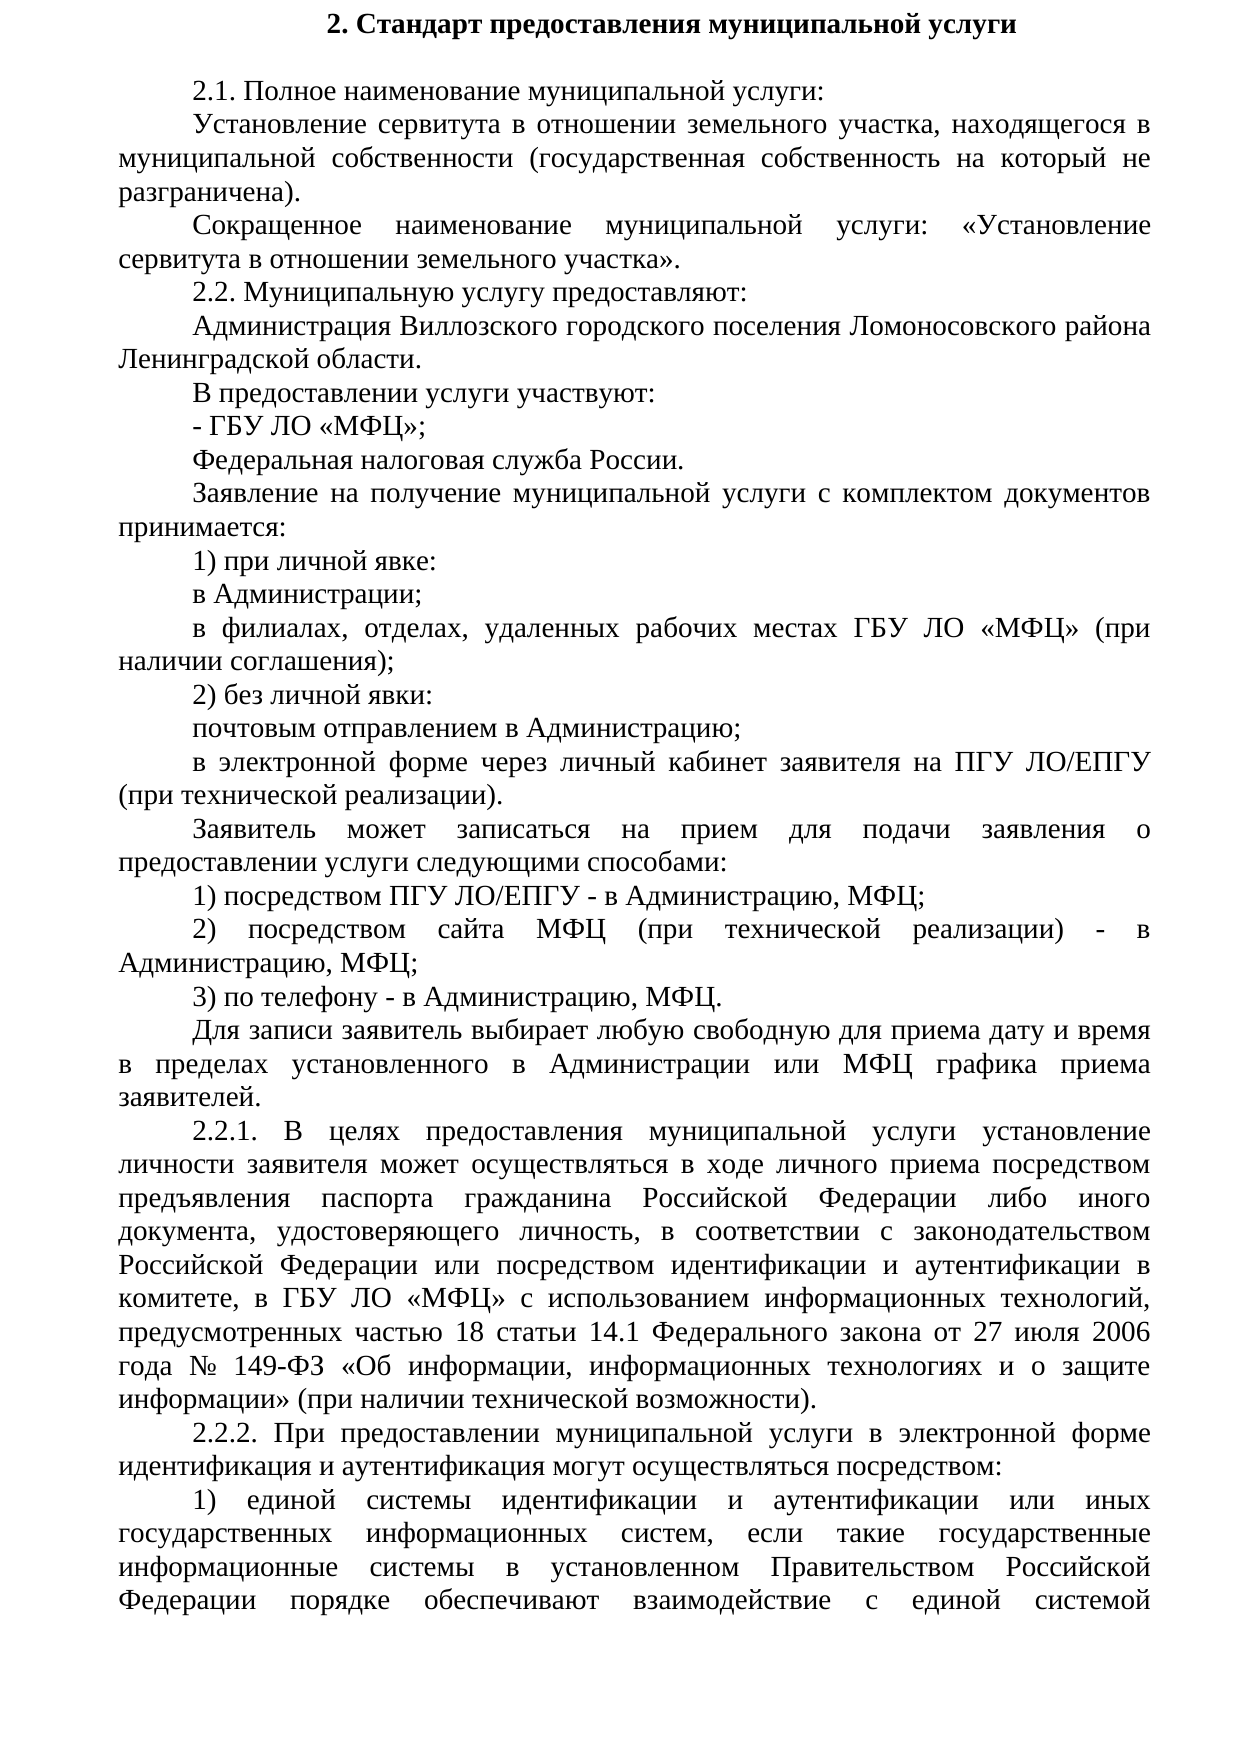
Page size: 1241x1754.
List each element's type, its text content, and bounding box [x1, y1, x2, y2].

text Сокращенное наименование муниципальной услуги: «Установление сервитута в отношении земельного участка». [118, 207, 1152, 274]
text В предоставлении услуги участвуют: [118, 375, 1152, 408]
text 2) посредством сайта МФЦ (при технической реализации) - в Администрацию, МФЦ; [118, 912, 1152, 979]
text Заявитель может записаться на прием для подачи заявления о предоставлении услуги следующими способами: [118, 811, 1152, 878]
text 2.2.2. При предоставлении муниципальной услуги в электронной форме идентификация и аутентификация могут осуществляться посредством: [118, 1415, 1152, 1482]
text Установление сервитута в отношении земельного участка, находящегося в муниципальной собственности (государственная собственность на который не разграничена). [118, 107, 1152, 207]
text 1) при личной явке: [118, 543, 1152, 576]
text в филиалах, отделах, удаленных рабочих местах ГБУ ЛО «МФЦ» (при наличии соглашения); [118, 610, 1152, 677]
text 2.2. Муниципальную услугу предоставляют: [118, 274, 1152, 308]
text Администрация Виллозского городского поселения Ломоносовского района Ленинградской области. [118, 308, 1152, 375]
text в электронной форме через личный кабинет заявителя на ПГУ ЛО/ЕПГУ (при технической реализации). [118, 744, 1152, 811]
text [118, 1482, 1152, 1616]
text 2.1. Полное наименование муниципальной услуги: [118, 73, 1152, 107]
text Заявление на получение муниципальной услуги с комплектом документов принимается: [118, 476, 1152, 543]
text 2.2.1. В целях предоставления муниципальной услуги установление личности заявителя может осуществляться в ходе личного приема посредством предъявления паспорта гражданина Российской Федерации либо иного документа, удостоверяющего личность, в соответствии с законодательством Российской Федерации или посредством идентификации и аутентификации в комитете, в ГБУ ЛО «МФЦ» с использованием информационных технологий, предусмотренных частью 18 статьи 14.1 Федерального закона от 27 июля 2006 года № 149-ФЗ «Об информации, информационных технологиях и о защите информации» (при наличии технической возможности). [118, 1113, 1152, 1415]
text 2) без личной явки: [118, 677, 1152, 710]
text Для записи заявитель выбирает любую свободную для приема дату и время в пределах установленного в Администрации или МФЦ графика приема заявителей. [118, 1012, 1152, 1113]
text Федеральная налоговая служба России. [118, 442, 1152, 476]
text 1) посредством ПГУ ЛО/ЕПГУ - в Администрацию, МФЦ; [118, 878, 1152, 912]
text 2. Стандарт предоставления муниципальной услуги [118, 6, 1152, 39]
text - ГБУ ЛО «МФЦ»; [118, 408, 1152, 442]
text в Администрации; [118, 576, 1152, 610]
text почтовым отправлением в Администрацию; [118, 710, 1152, 744]
text 3) по телефону - в Администрацию, МФЦ. [118, 979, 1152, 1012]
